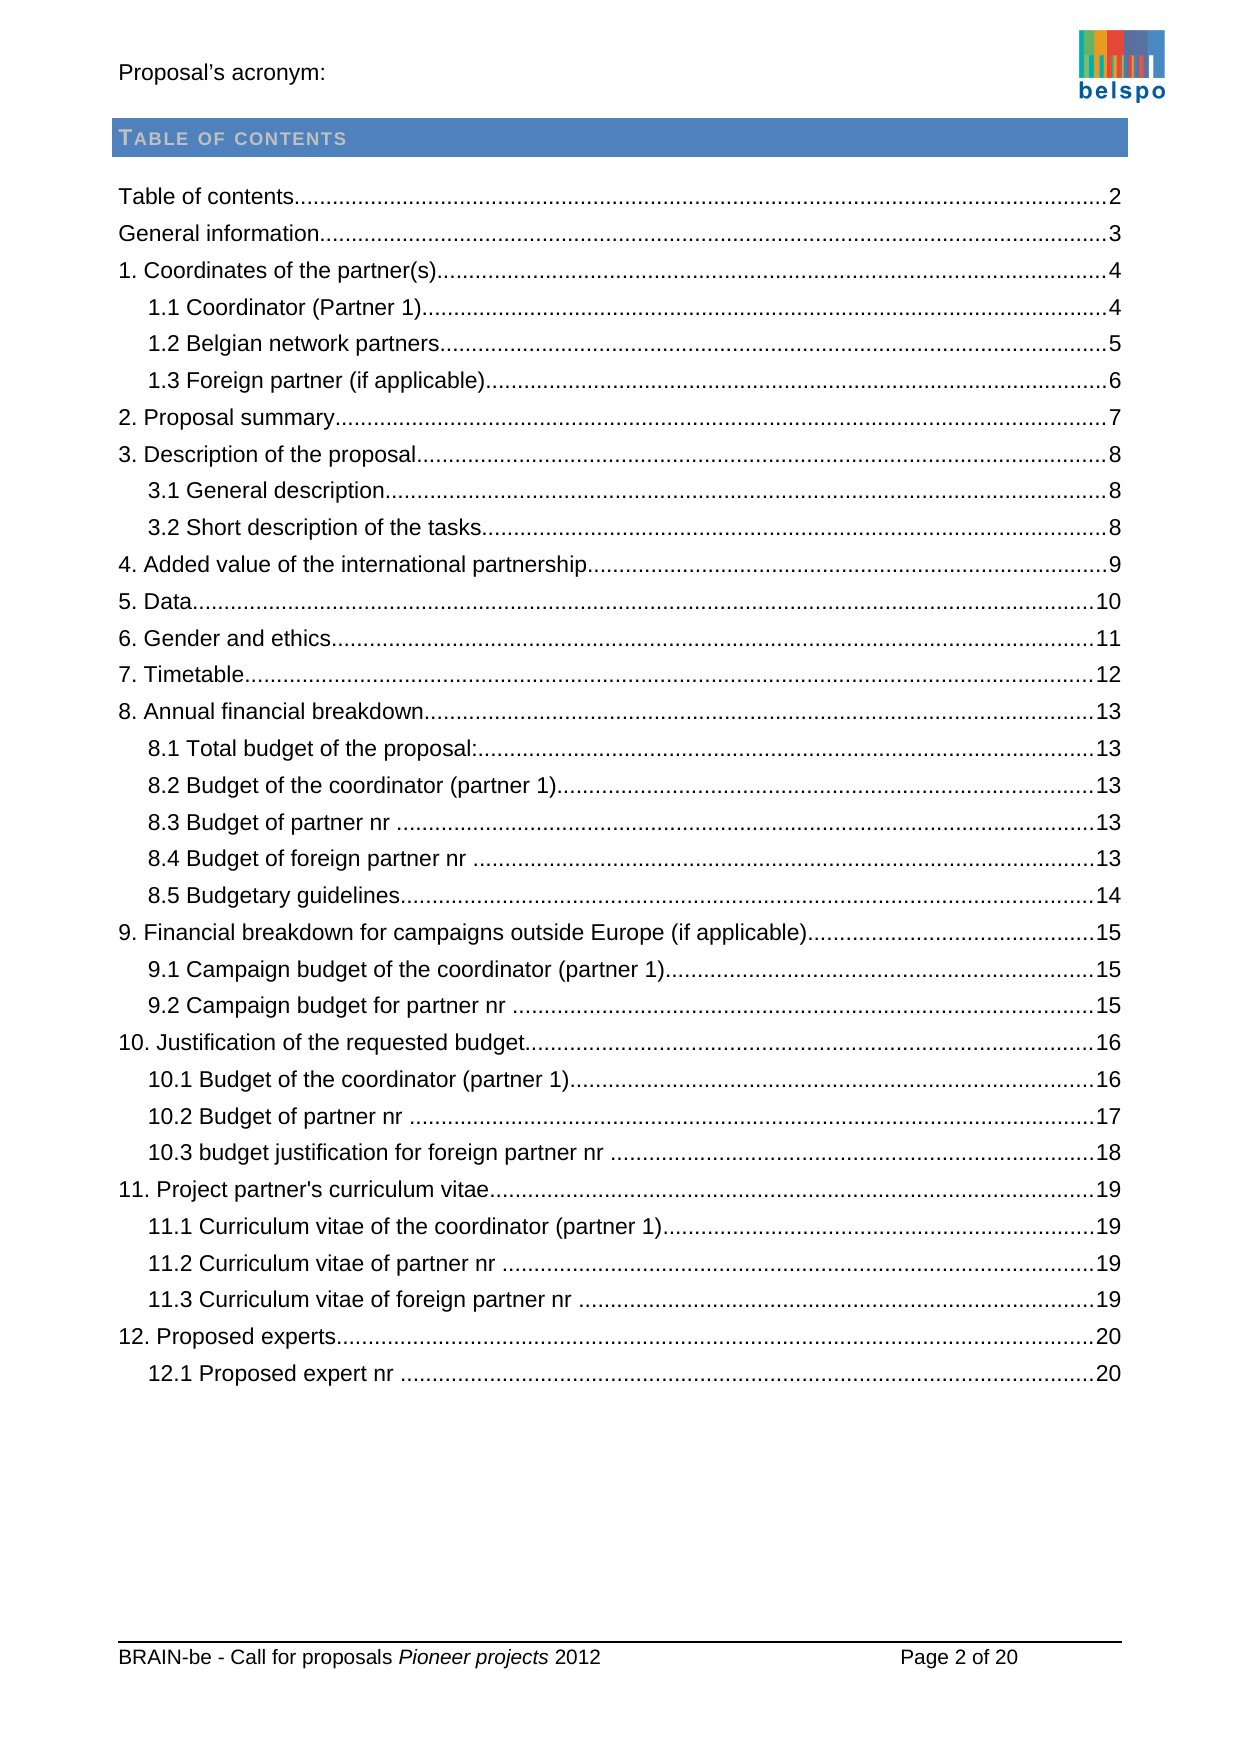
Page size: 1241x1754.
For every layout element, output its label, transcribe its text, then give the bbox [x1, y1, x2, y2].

subtitle Table of contents [118, 124, 1122, 151]
text 8. Annual financial breakdown 13 [118, 698, 1122, 724]
text 5. Data 10 [118, 588, 1122, 614]
text 3. Description of the proposal 8 [118, 441, 1122, 467]
text 7. Timetable 12 [118, 661, 1122, 688]
text 3.1 General description 8 [148, 477, 1122, 504]
text 10.2 Budget of partner nr ... 17 [148, 1103, 1122, 1129]
text General information 3 [118, 220, 1122, 246]
text 11. Project partner's curriculum vitae 19 [118, 1176, 1122, 1202]
text 8.4 Budget of foreign partner nr ... 13 [148, 845, 1122, 872]
picture [1079, 30, 1165, 103]
text 11.3 Curriculum vitae of foreign partner nr ... 19 [148, 1286, 1122, 1313]
text 11.2 Curriculum vitae of partner nr ... 19 [148, 1250, 1122, 1276]
text 1. Coordinates of the partner(s) 4 [118, 257, 1122, 283]
text 1.3 Foreign partner (if applicable) 6 [148, 367, 1122, 393]
text 3.2 Short description of the tasks 8 [148, 514, 1122, 541]
text 12. Proposed experts 20 [118, 1323, 1122, 1349]
text 9.2 Campaign budget for partner nr ... 15 [148, 992, 1122, 1019]
text 8.2 Budget of the coordinator (partner 1) 13 [148, 772, 1122, 798]
text 8.5 Budgetary guidelines 14 [148, 882, 1122, 908]
text 1.1 Coordinator (Partner 1) 4 [148, 294, 1122, 320]
text 12.1 Proposed expert nr ... 20 [148, 1360, 1122, 1386]
text 9.1 Campaign budget of the coordinator (partner 1) 15 [148, 956, 1122, 982]
text 6. Gender and ethics 11 [118, 624, 1122, 651]
text 10.3 budget justification for foreign partner nr ... 18 [148, 1139, 1122, 1166]
text 1.2 Belgian network partners 5 [148, 330, 1122, 357]
text 4. Added value of the international partnership 9 [118, 551, 1122, 577]
text 8.1 Total budget of the proposal: 13 [148, 735, 1122, 761]
text 10. Justification of the requested budget 16 [118, 1029, 1122, 1055]
text 2. Proposal summary 7 [118, 404, 1122, 430]
text 8.3 Budget of partner nr ... 13 [148, 808, 1122, 835]
text Table of contents 2 [118, 183, 1122, 210]
text 10.1 Budget of the coordinator (partner 1) 16 [148, 1066, 1122, 1092]
text 9. Financial breakdown for campaigns outside Europe (if applicable) 15 [118, 919, 1122, 945]
text 11.1 Curriculum vitae of the coordinator (partner 1) 19 [148, 1213, 1122, 1239]
